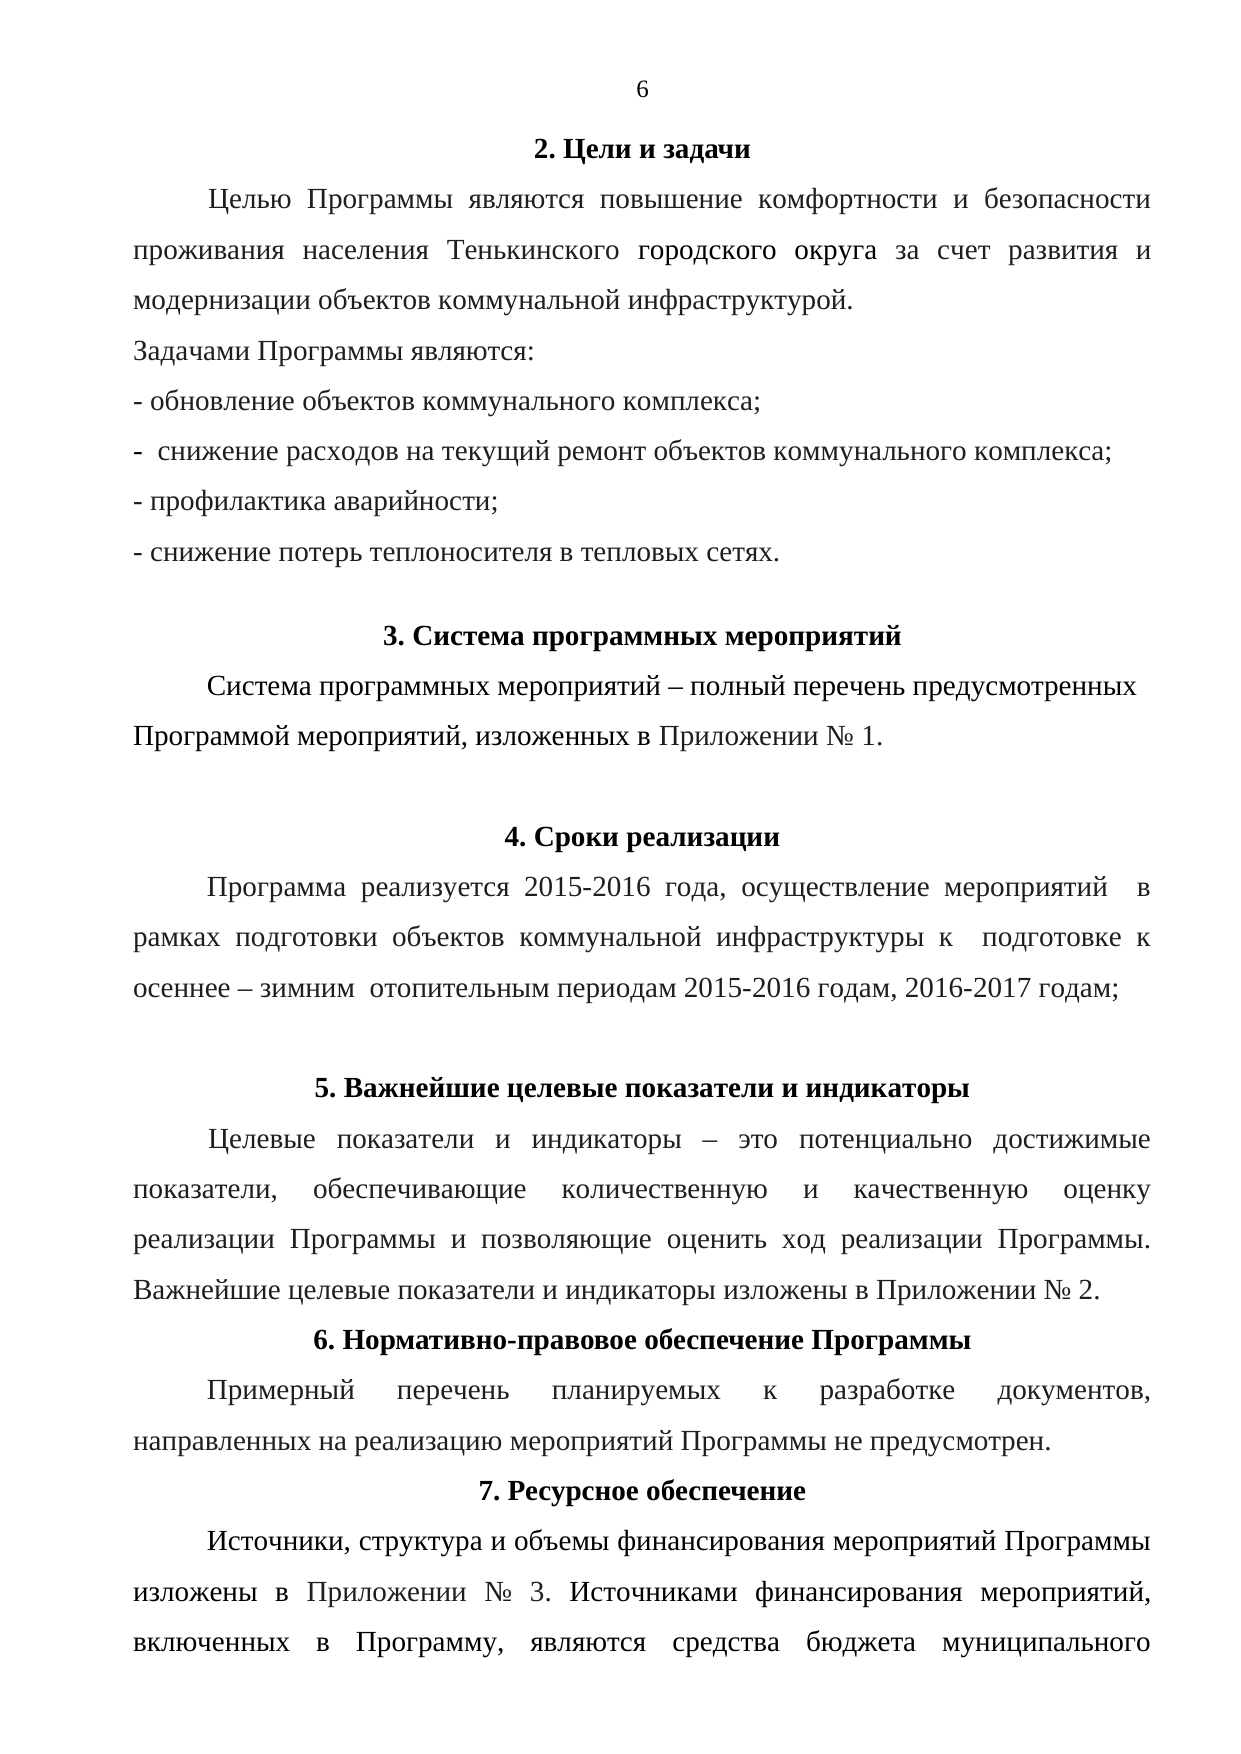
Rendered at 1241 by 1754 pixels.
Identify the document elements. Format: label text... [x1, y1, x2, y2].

text - профилактика аварийности; [133, 483, 1152, 517]
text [133, 1523, 1152, 1657]
subtitle 6. Нормативно-правовое обеспечение Программы [133, 1322, 1152, 1356]
text 3. Система программных мероприятий [133, 618, 1152, 651]
text - снижение потерь теплоносителя в тепловых сетях. [133, 534, 1152, 567]
text Примерный перечень планируемых к разработке документов, направленных на реализацию мероприятий Программы не предусмотрен. [133, 1372, 1152, 1456]
text Система программных мероприятий – полный перечень предусмотренных Программой мероприятий, изложенных в Приложении № 1. [133, 668, 1152, 752]
text Задачами Программы являются: [133, 333, 1152, 366]
text - снижение расходов на текущий ремонт объектов коммунального комплекса; [133, 433, 1152, 467]
subtitle 2. Цели и задачи [133, 131, 1152, 165]
text Целью Программы являются повышение комфортности и безопасности проживания населения Тенькинского городского округа за счет развития и модернизации объектов коммунальной инфраструктурой. [133, 182, 1152, 316]
subtitle 7. Ресурсное обеспечение [133, 1473, 1152, 1507]
text 5. Важнейшие целевые показатели и индикаторы [133, 1071, 1152, 1104]
text Программа реализуется 2015-2016 года, осуществление мероприятий в рамках подготовки объектов коммунальной инфраструктуры к подготовке к осеннее – зимним отопительным периодам 2015-2016 годам, 2016-2017 годам; [133, 869, 1152, 1003]
text Целевые показатели и индикаторы – это потенциально достижимые показатели, обеспечивающие количественную и качественную оценку реализации Программы и позволяющие оценить ход реализации Программы. Важнейшие целевые показатели и индикаторы изложены в Приложении № 2. [133, 1121, 1152, 1305]
text - обновление объектов коммунального комплекса; [133, 383, 1152, 416]
subtitle 4. Сроки реализации [133, 819, 1152, 852]
